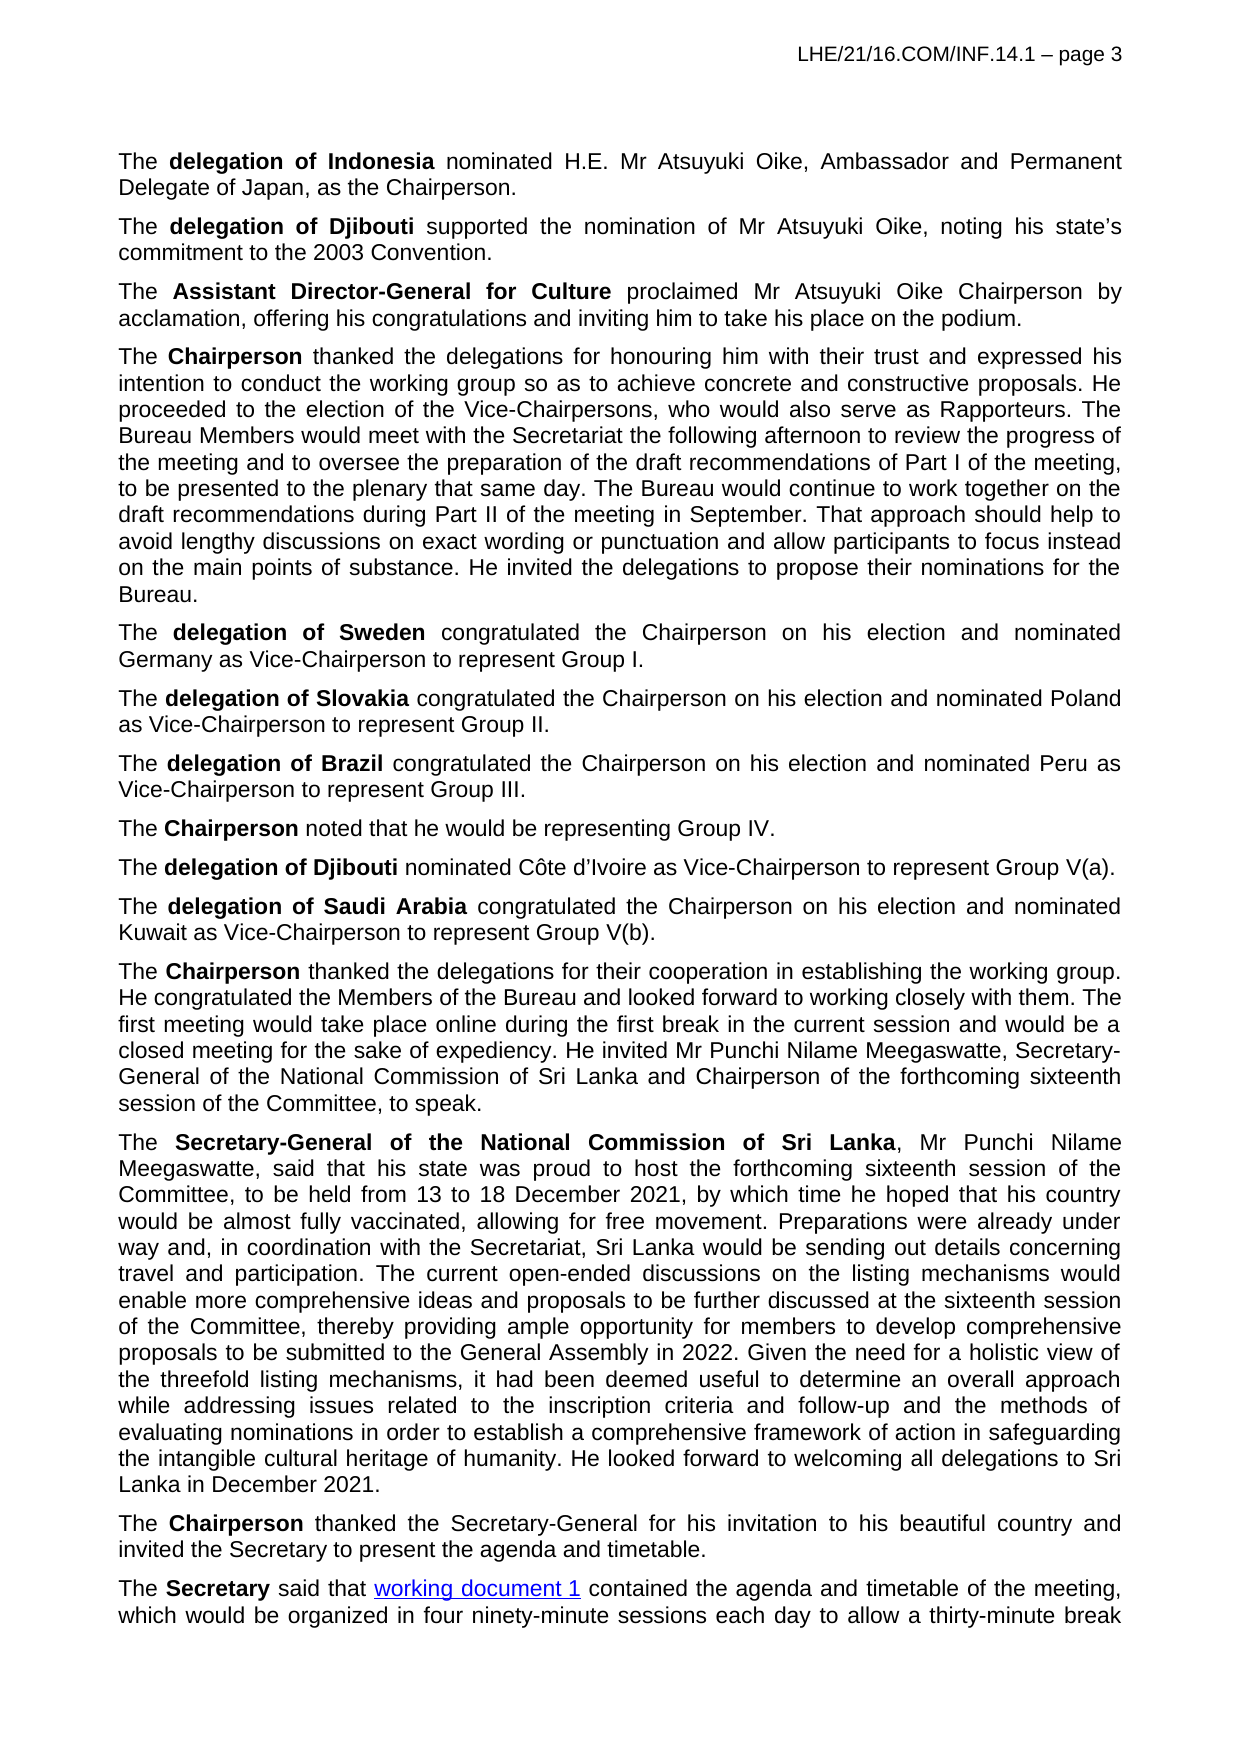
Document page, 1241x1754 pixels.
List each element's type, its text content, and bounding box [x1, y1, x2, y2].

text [118, 1575, 1122, 1628]
text The delegation of Slovakia congratulated the Chairperson on his election and nominated Poland as Vice-Chairperson to represent Group II. [118, 684, 1122, 737]
text The Chairperson thanked the delegations for honouring him with their trust and expressed his intention to conduct the working group so as to achieve concrete and constructive proposals. He proceeded to the election of the Vice-Chairpersons, who would also serve as Rapporteurs. The Bureau Members would meet with the Secretariat the following afternoon to review the progress of the meeting and to oversee the preparation of the draft recommendations of Part I of the meeting, to be presented to the plenary that same day. The Bureau would continue to work together on the draft recommendations during Part II of the meeting in September. That approach should help to avoid lengthy discussions on exact wording or punctuation and allow participants to focus instead on the main points of substance. He invited the delegations to propose their nominations for the Bureau. [118, 343, 1122, 607]
text The delegation of Djibouti supported the nomination of Mr Atsuyuki Oike, noting his state’s commitment to the 2003 Convention. [118, 213, 1122, 266]
text The delegation of Indonesia nominated H.E. Mr Atsuyuki Oike, Ambassador and Permanent Delegate of Japan, as the Chairperson. [118, 148, 1122, 200]
text The delegation of Brazil congratulated the Chairperson on his election and nominated Peru as Vice-Chairperson to represent Group III. [118, 750, 1122, 802]
text The Chairperson thanked the delegations for their cooperation in establishing the working group. He congratulated the Members of the Bureau and looked forward to working closely with them. The first meeting would take place online during the first break in the current session and would be a closed meeting for the sake of expediency. He invited Mr Punchi Nilame Meegaswatte, Secretary-General of the National Commission of Sri Lanka and Chairperson of the forthcoming sixteenth session of the Committee, to speak. [118, 958, 1122, 1116]
text The Assistant Director-General for Culture proclaimed Mr Atsuyuki Oike Chairperson by acclamation, offering his congratulations and inviting him to take his place on the podium. [118, 278, 1122, 331]
text The delegation of Saudi Arabia congratulated the Chairperson on his election and nominated Kuwait as Vice-Chairperson to represent Group V(b). [118, 893, 1122, 945]
text The delegation of Sweden congratulated the Chairperson on his election and nominated Germany as Vice-Chairperson to represent Group I. [118, 619, 1122, 672]
text The Chairperson noted that he would be representing Group IV. [118, 815, 1122, 841]
text The delegation of Djibouti nominated Côte d’Ivoire as Vice-Chairperson to represent Group V(a). [118, 854, 1122, 880]
text The Secretary-General of the National Commission of Sri Lanka, Mr Punchi Nilame Meegaswatte, said that his state was proud to host the forthcoming sixteenth session of the Committee, to be held from 13 to 18 December 2021, by which time he hoped that his country would be almost fully vaccinated, allowing for free movement. Preparations were already under way and, in coordination with the Secretariat, Sri Lanka would be sending out details concerning travel and participation. The current open-ended discussions on the listing mechanisms would enable more comprehensive ideas and proposals to be further discussed at the sixteenth session of the Committee, thereby providing ample opportunity for members to develop comprehensive proposals to be submitted to the General Assembly in 2022. Given the need for a holistic view of the threefold listing mechanisms, it had been deemed useful to determine an overall approach while addressing issues related to the inscription criteria and follow-up and the methods of evaluating nominations in order to establish a comprehensive framework of action in safeguarding the intangible cultural heritage of humanity. He looked forward to welcoming all delegations to Sri Lanka in December 2021. [118, 1128, 1122, 1497]
text The Chairperson thanked the Secretary-General for his invitation to his beautiful country and invited the Secretary to present the agenda and timetable. [118, 1510, 1122, 1563]
